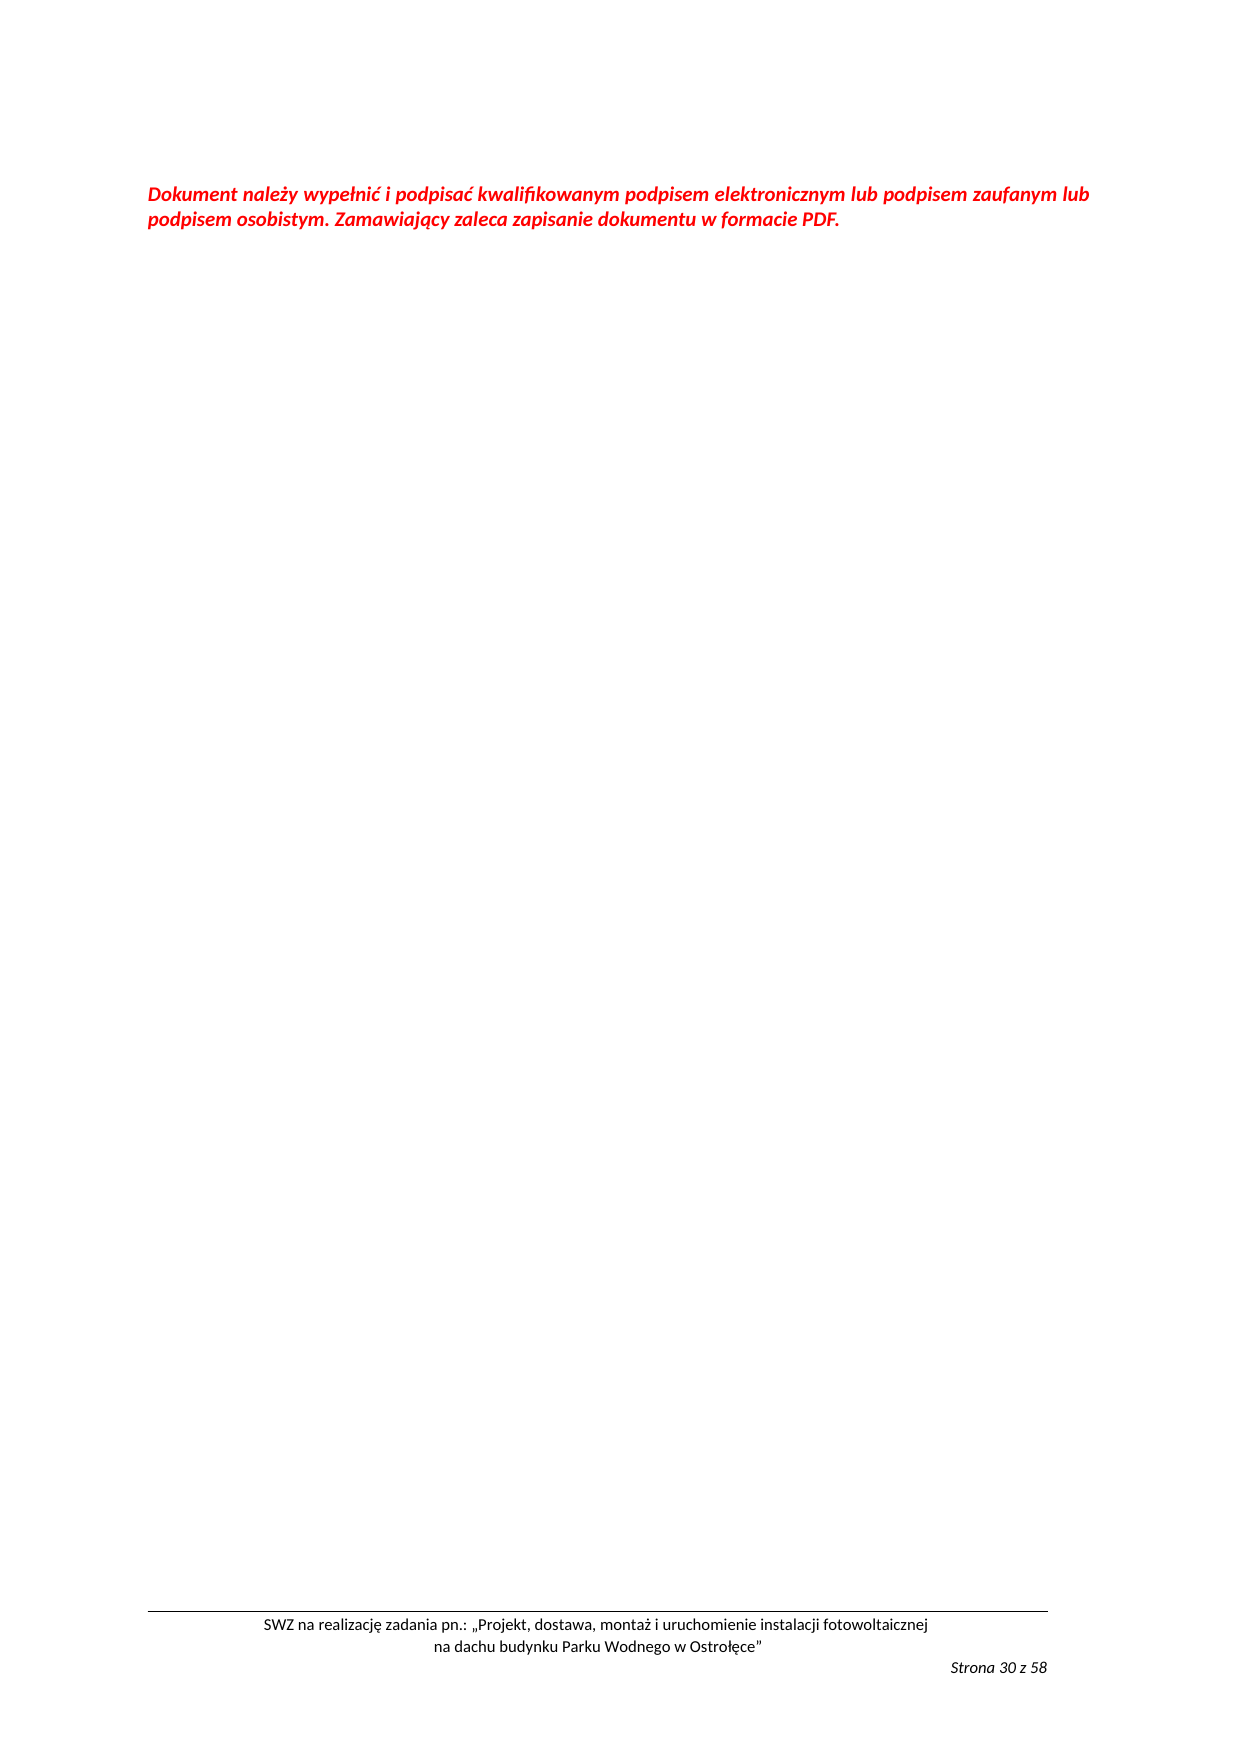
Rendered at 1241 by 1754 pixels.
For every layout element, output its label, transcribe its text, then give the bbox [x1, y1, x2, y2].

text Dokument należy wypełnić i podpisać kwalifikowanym podpisem elektronicznym lub podpisem zaufanym lub podpisem osobistym. Zamawiający zaleca zapisanie dokumentu w formacie PDF. [841, 181, 1093, 232]
